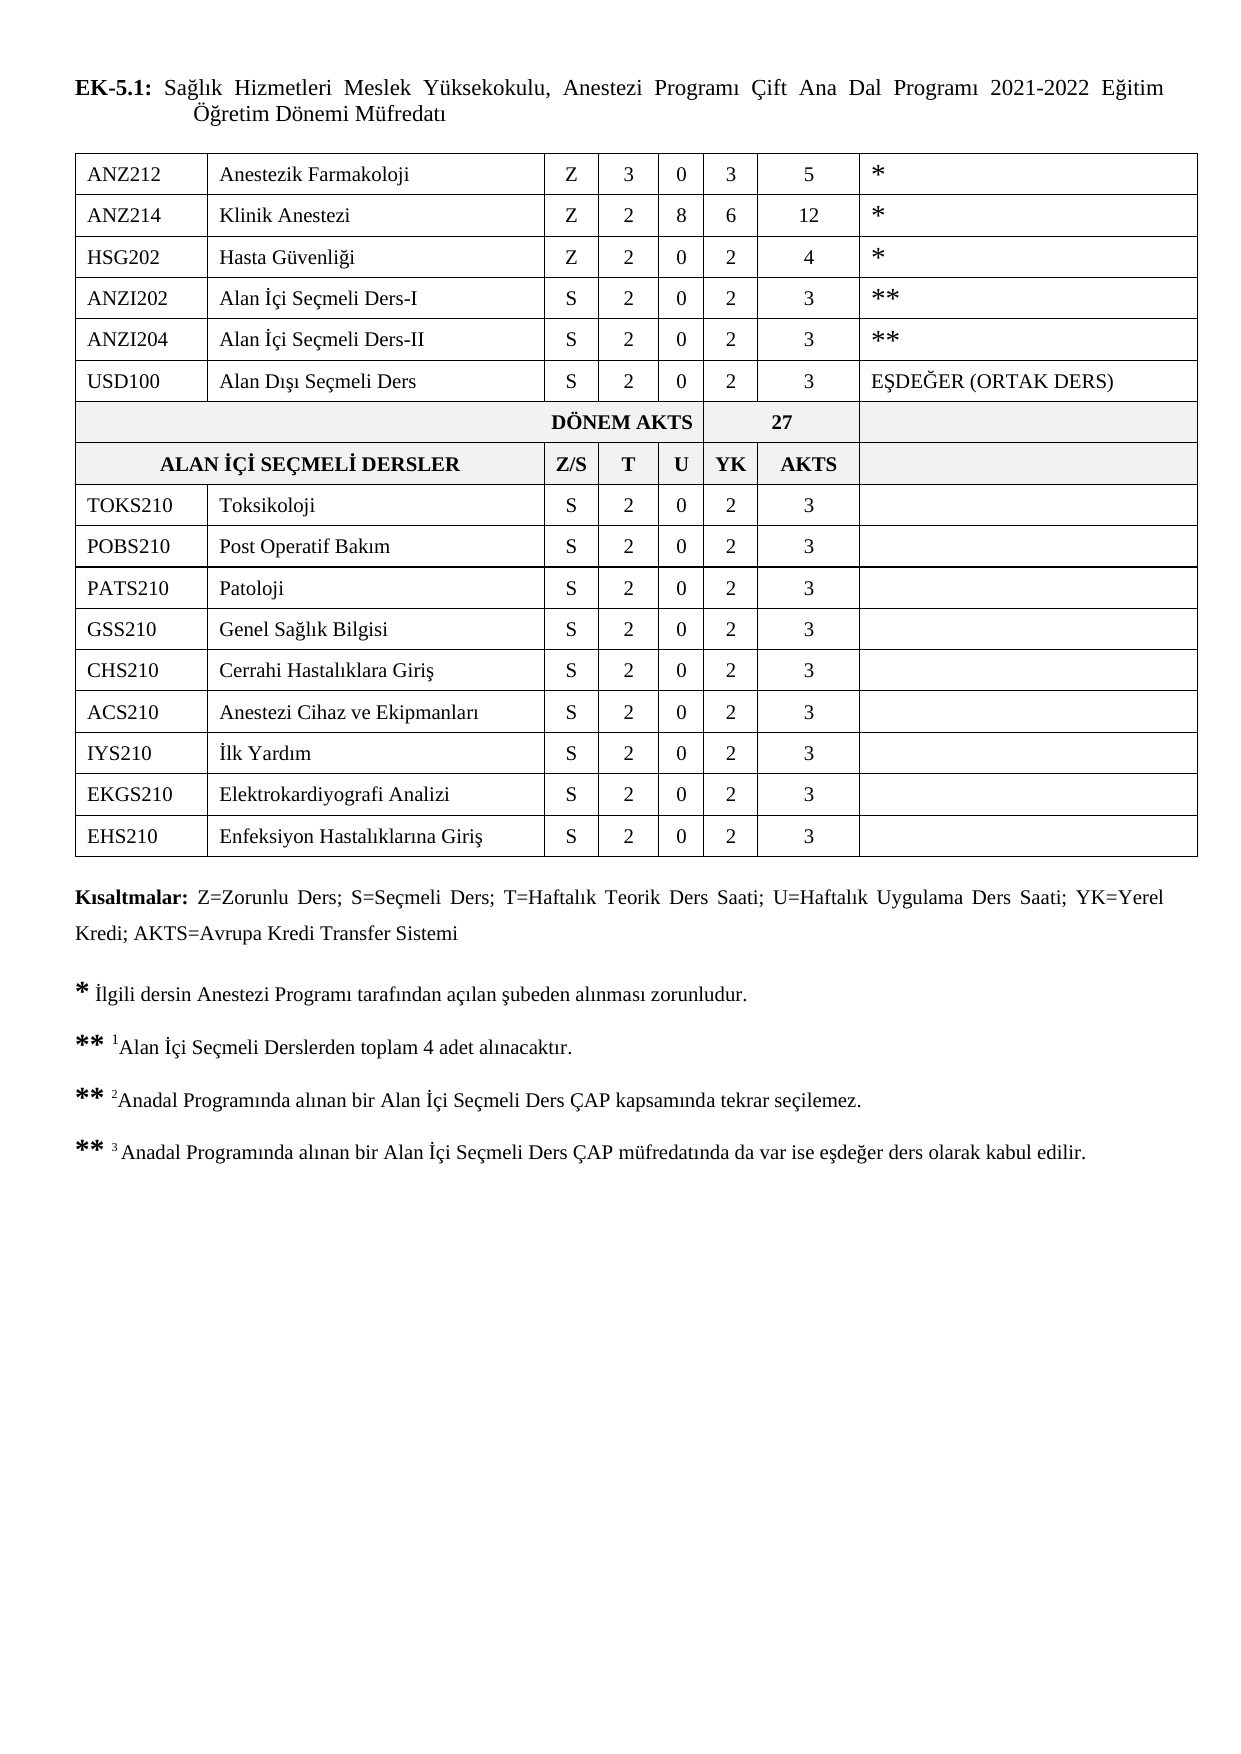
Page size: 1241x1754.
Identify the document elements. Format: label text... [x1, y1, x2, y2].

table_cell 2 [704, 733, 757, 773]
table_cell 2 [704, 816, 757, 856]
table_cell * [860, 237, 1197, 277]
table_cell EHS210 [76, 816, 207, 856]
table_cell Z/S [545, 443, 598, 484]
table_cell 27 [704, 402, 859, 442]
table_cell 2 [704, 361, 757, 401]
table_cell S [545, 568, 598, 608]
table_cell 2 [704, 278, 757, 318]
table_cell 3 [758, 733, 859, 773]
table_cell 2 [599, 774, 658, 814]
table_cell 3 [758, 816, 859, 856]
table_cell 2 [599, 485, 658, 525]
table_cell ALAN İÇİ SEÇMELİ DERSLER [76, 443, 544, 484]
table_cell 2 [704, 650, 757, 690]
table_cell 5 [758, 154, 859, 194]
table_cell 2 [704, 319, 757, 359]
table_cell * [860, 195, 1197, 236]
table_cell ANZ212 [76, 154, 207, 194]
table_cell S [545, 609, 598, 649]
table_cell Hasta Güvenliği [208, 237, 544, 277]
table_cell İlk Yardım [208, 733, 544, 773]
table_cell Alan Dışı Seçmeli Ders [208, 361, 544, 401]
table_cell [860, 485, 1197, 525]
table_cell 2 [704, 568, 757, 608]
table_cell 0 [659, 319, 703, 359]
table_cell 2 [704, 691, 757, 732]
table_cell U [659, 443, 703, 484]
table_cell S [545, 485, 598, 525]
table_cell IYS210 [76, 733, 207, 773]
table_cell Z [545, 237, 598, 277]
table_cell 0 [659, 733, 703, 773]
table_cell 0 [659, 774, 703, 814]
table_cell 0 [659, 609, 703, 649]
table_cell Z [545, 154, 598, 194]
table_cell Alan İçi Seçmeli Ders-I [208, 278, 544, 318]
table_cell ** [860, 278, 1197, 318]
table_cell ANZI204 [76, 319, 207, 359]
table_cell [860, 816, 1197, 856]
table_cell 0 [659, 650, 703, 690]
table_cell Anestezik Farmakoloji [208, 154, 544, 194]
table_cell 2 [599, 816, 658, 856]
table_cell 2 [704, 237, 757, 277]
table_cell 2 [704, 526, 757, 566]
table_cell ** [860, 319, 1197, 359]
table_cell [860, 402, 1197, 442]
text Kısaltmalar: Z=Zorunlu Ders; S=Seçmeli Ders; T=Haftalık Teorik Ders Saati; U=Haftalık Uygulama Ders Saati; YK=Yerel Kredi; AKTS=Avrupa Kredi Transfer Sistemi [75, 885, 1165, 945]
table_cell PATS210 [76, 568, 207, 608]
table_cell AKTS [758, 443, 859, 484]
table_cell 2 [599, 237, 658, 277]
table_cell Alan İçi Seçmeli Ders-II [208, 319, 544, 359]
text ** 2Anadal Programında alınan bir Alan İçi Seçmeli Ders ÇAP kapsamında tekrar seçilemez. [75, 1080, 1197, 1113]
table_cell [860, 568, 1197, 608]
table_cell GSS210 [76, 609, 207, 649]
table_cell 6 [704, 195, 757, 236]
table_cell Patoloji [208, 568, 544, 608]
table_cell 4 [758, 237, 859, 277]
table_cell ANZI202 [76, 278, 207, 318]
table_cell EŞDEĞER (ORTAK DERS) [860, 361, 1197, 401]
table_cell S [545, 733, 598, 773]
table_cell S [545, 691, 598, 732]
table_cell 3 [758, 691, 859, 732]
table_cell [860, 443, 1197, 484]
table_cell 2 [599, 609, 658, 649]
table_cell 3 [758, 568, 859, 608]
table_cell EKGS210 [76, 774, 207, 814]
table_cell 3 [758, 609, 859, 649]
table_cell 8 [659, 195, 703, 236]
table_cell 3 [758, 650, 859, 690]
table_cell 3 [704, 154, 757, 194]
table_cell TOKS210 [76, 485, 207, 525]
table_cell 3 [758, 319, 859, 359]
table_cell 2 [599, 526, 658, 566]
table_cell S [545, 319, 598, 359]
table_cell 0 [659, 237, 703, 277]
table_cell 3 [758, 526, 859, 566]
table_cell 0 [659, 526, 703, 566]
table_cell 0 [659, 278, 703, 318]
text ** 3 Anadal Programında alınan bir Alan İçi Seçmeli Ders ÇAP müfredatında da var ise eşdeğer ders olarak kabul edilir. [75, 1132, 1197, 1166]
table_cell 12 [758, 195, 859, 236]
table_cell [860, 691, 1197, 732]
table_cell 0 [659, 816, 703, 856]
table_cell 2 [704, 609, 757, 649]
table_cell Anestezi Cihaz ve Ekipmanları [208, 691, 544, 732]
table_cell USD100 [76, 361, 207, 401]
table_cell 2 [599, 319, 658, 359]
table_cell 3 [758, 485, 859, 525]
table_cell [860, 733, 1197, 773]
table_cell 2 [704, 774, 757, 814]
table_cell ACS210 [76, 691, 207, 732]
table_cell 0 [659, 691, 703, 732]
table_cell 0 [659, 485, 703, 525]
table_cell POBS210 [76, 526, 207, 566]
table_cell 3 [758, 774, 859, 814]
table_cell [860, 609, 1197, 649]
table_cell 2 [599, 733, 658, 773]
table_cell Genel Sağlık Bilgisi [208, 609, 544, 649]
table_cell Z [545, 195, 598, 236]
table_cell CHS210 [76, 650, 207, 690]
table_cell 0 [659, 361, 703, 401]
table_cell T [599, 443, 658, 484]
table_cell 0 [659, 568, 703, 608]
table_cell 2 [599, 278, 658, 318]
table_cell Elektrokardiyografi Analizi [208, 774, 544, 814]
table_cell 2 [599, 568, 658, 608]
table_cell ANZ214 [76, 195, 207, 236]
table_cell HSG202 [76, 237, 207, 277]
table_cell [860, 774, 1197, 814]
table_cell S [545, 361, 598, 401]
table_cell [860, 650, 1197, 690]
table_cell * [860, 154, 1197, 194]
table_cell 2 [599, 361, 658, 401]
table_cell 3 [758, 361, 859, 401]
table_cell YK [704, 443, 757, 484]
table_cell 2 [599, 650, 658, 690]
table_cell Toksikoloji [208, 485, 544, 525]
table_cell Cerrahi Hastalıklara Giriş [208, 650, 544, 690]
table_cell 2 [599, 691, 658, 732]
text ** 1Alan İçi Seçmeli Derslerden toplam 4 adet alınacaktır. [75, 1027, 1165, 1060]
table_cell 3 [758, 278, 859, 318]
table_cell S [545, 650, 598, 690]
table_cell S [545, 278, 598, 318]
table_cell DÖNEM AKTS [76, 402, 703, 442]
table_cell Klinik Anestezi [208, 195, 544, 236]
table_cell 2 [704, 485, 757, 525]
table_cell 2 [599, 195, 658, 236]
table_cell Post Operatif Bakım [208, 526, 544, 566]
table_cell S [545, 526, 598, 566]
table_cell Enfeksiyon Hastalıklarına Giriş [208, 816, 544, 856]
table_cell 0 [659, 154, 703, 194]
table_cell S [545, 774, 598, 814]
table_cell S [545, 816, 598, 856]
text * İlgili dersin Anestezi Programı tarafından açılan şubeden alınması zorunludur. [75, 974, 1165, 1008]
table_cell 3 [599, 154, 658, 194]
table_cell [860, 526, 1197, 566]
